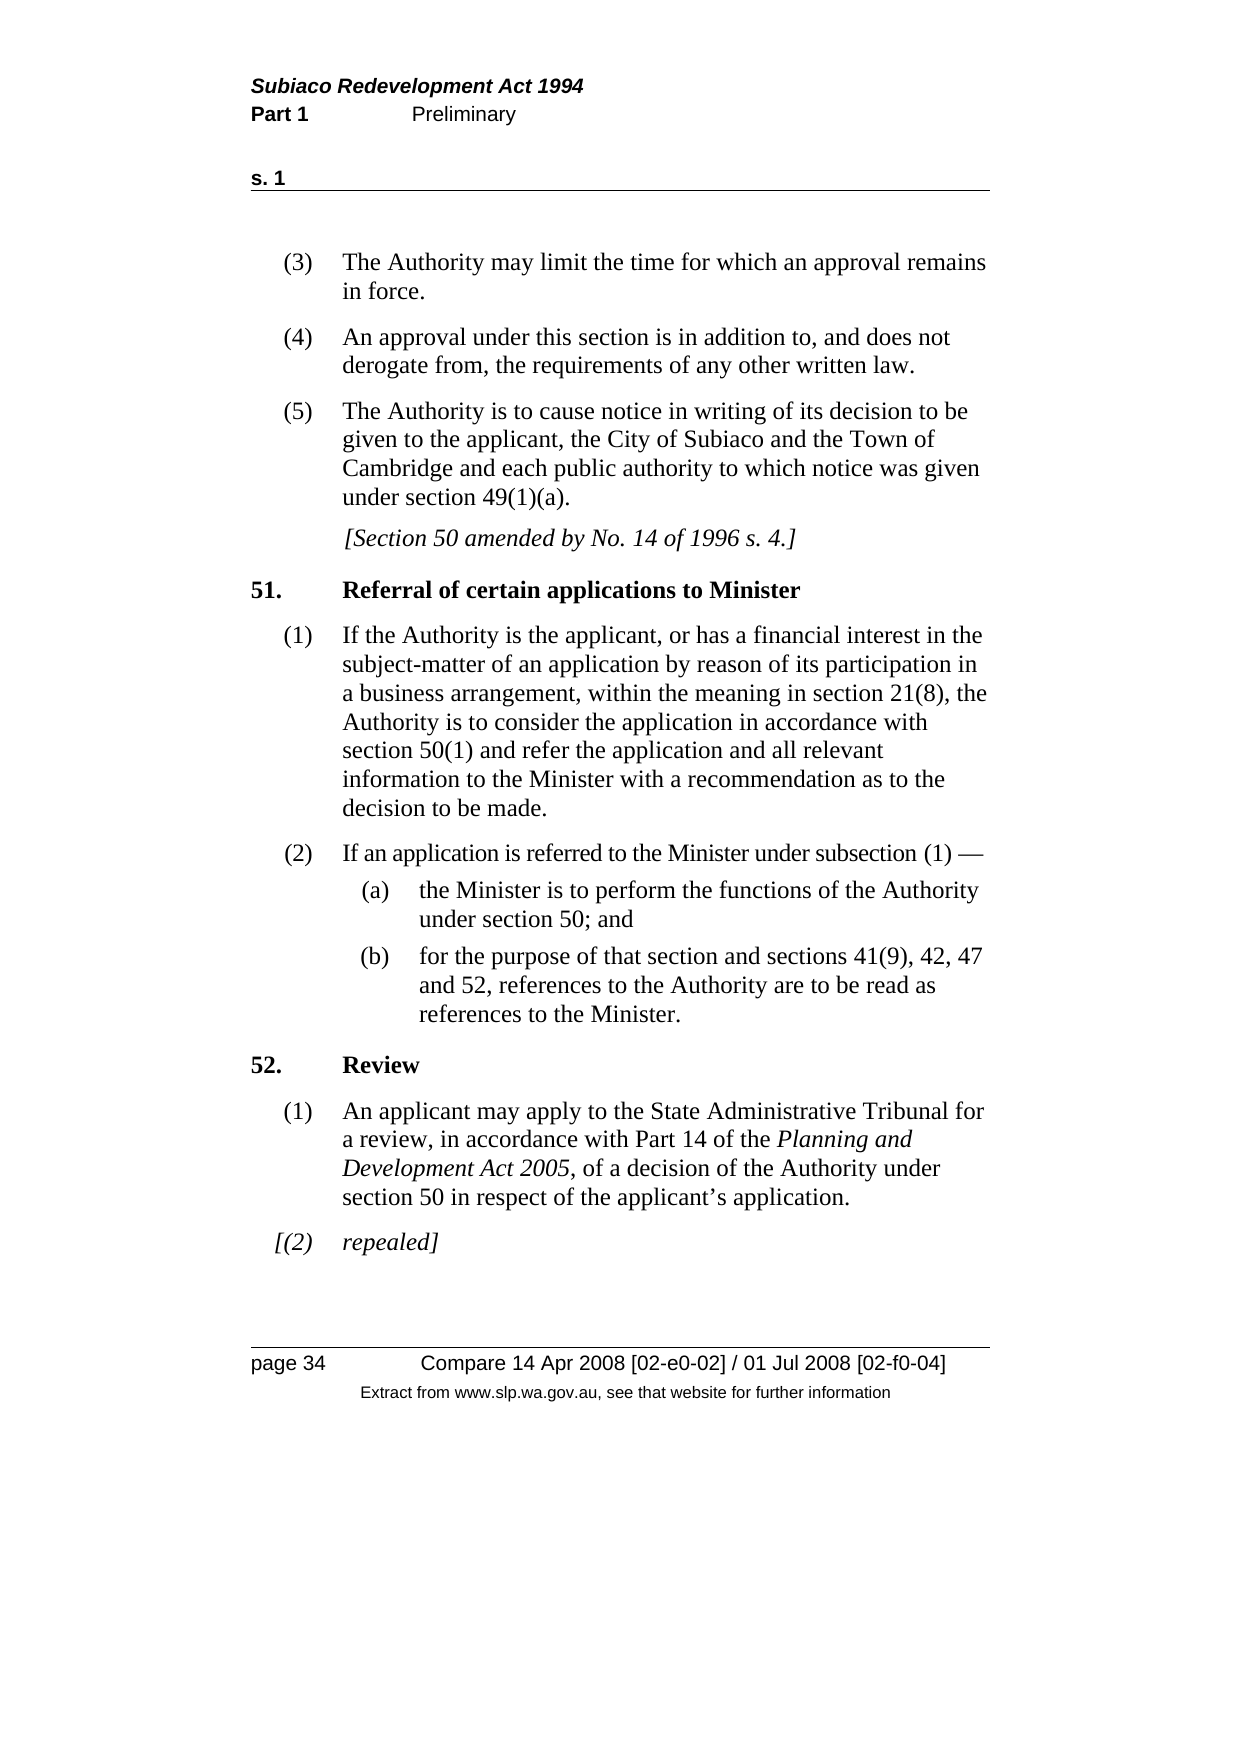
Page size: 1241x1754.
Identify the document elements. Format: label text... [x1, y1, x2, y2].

text (1) If the Authority is the applicant, or has a financial interest in the subject-matter of an application by reason of its participation in a business arrangement, within the meaning in section 21(8), the Authority is to consider the application in accordance with section 50(1) and refer the application and all relevant information to the Minister with a recommendation as to the decision to be made. [251, 620, 990, 822]
text (2) If an application is referred to the Minister under subsection (1) — [251, 838, 990, 867]
text (5) The Authority is to cause notice in writing of its decision to be given to the applicant, the City of Subiaco and the Town of Cambridge and each public authority to which notice was given under section 49(1)(a). [251, 396, 990, 511]
text (1) An applicant may apply to the State Administrative Tribunal for a review, in accordance with Part 14 of the Planning and Development Act 2005, of a decision of the Authority under section 50 in respect of the applicant’s application. [251, 1096, 990, 1211]
text (3) The Authority may limit the time for which an approval remains in force. [251, 247, 990, 305]
text (b) for the purpose of that section and sections 41(9), 42, 47 and 52, references to the Authority are to be read as references to the Minister. [251, 941, 990, 1027]
text (4) An approval under this section is in addition to, and does not derogate from, the requirements of any other written law. [251, 322, 990, 379]
subtitle 52. Review [251, 1050, 990, 1079]
text [Section 50 amended by No. 14 of 1996 s. 4.] [251, 523, 990, 552]
text (a) the Minister is to perform the functions of the Authority under section 50; and [251, 875, 990, 933]
subtitle 51. Referral of certain applications to Minister [251, 575, 990, 604]
text [(2) repealed] [251, 1227, 990, 1256]
